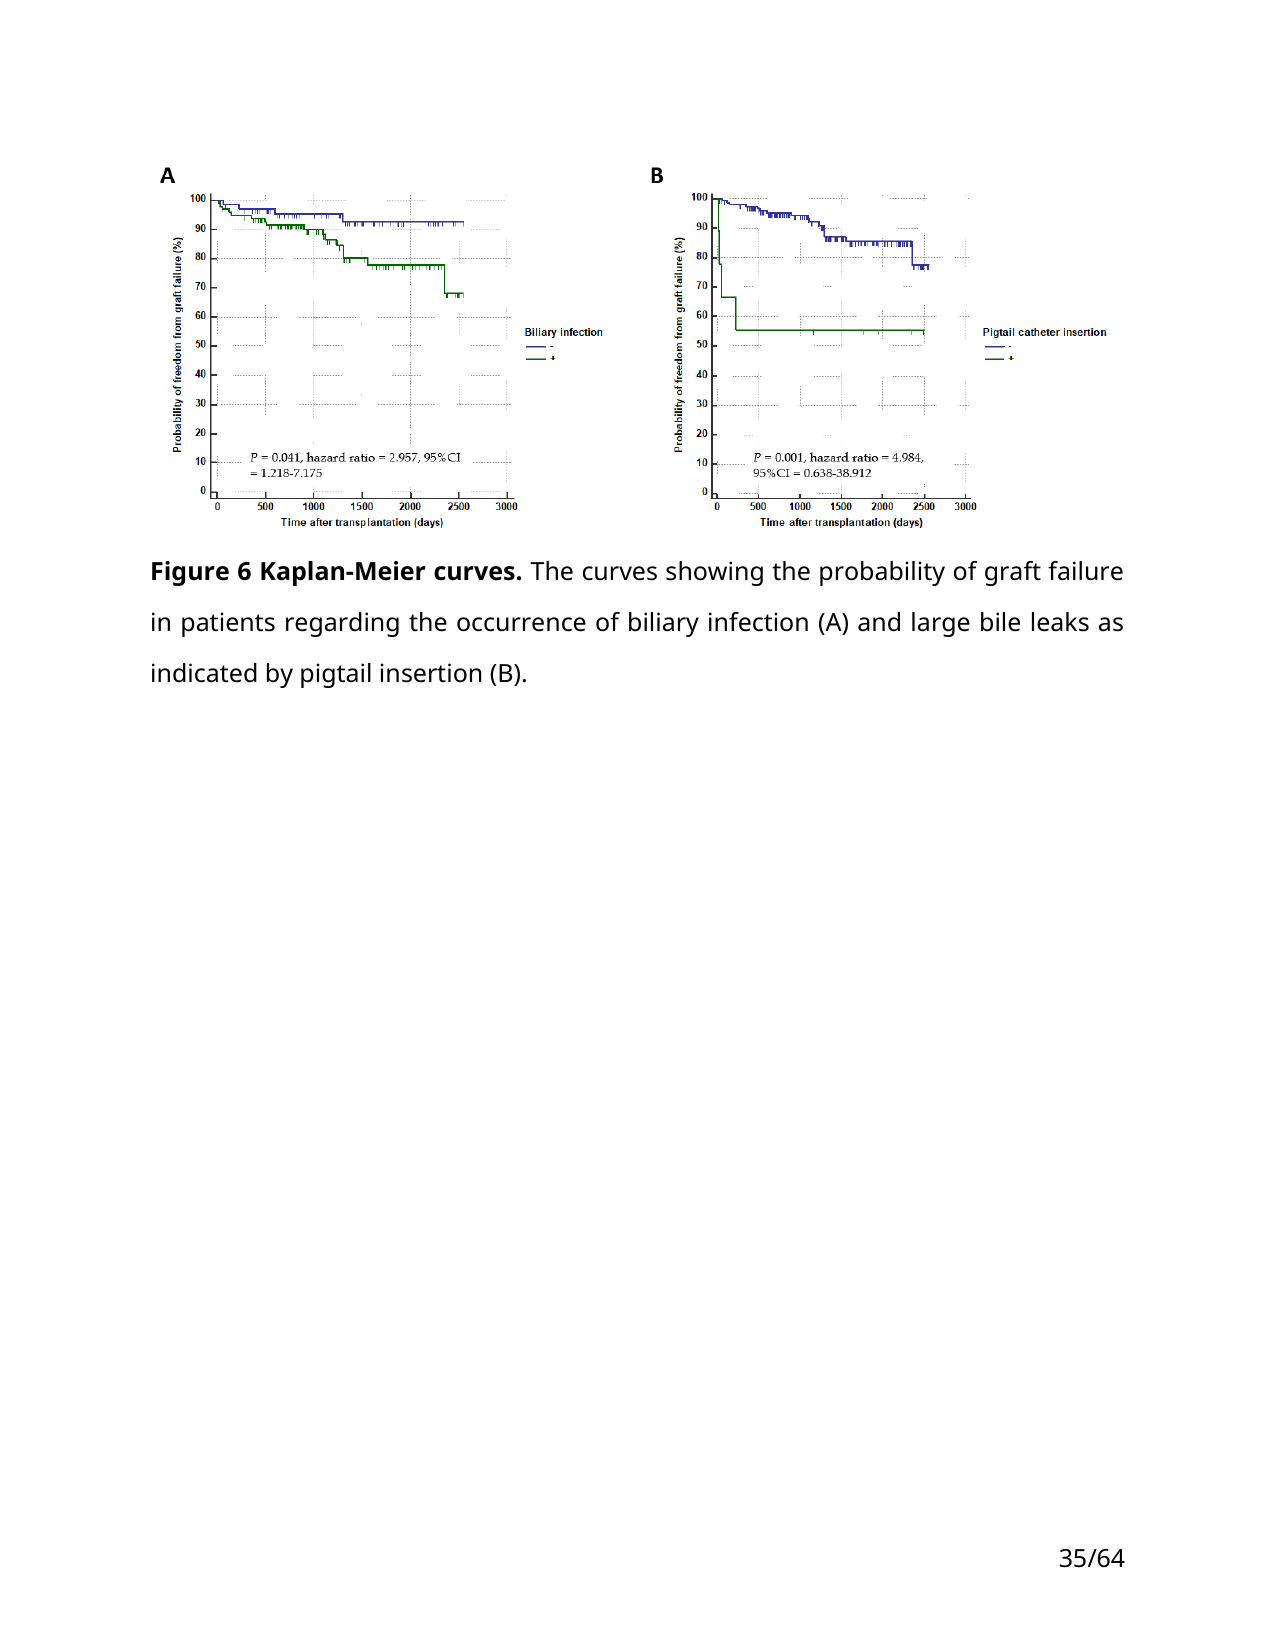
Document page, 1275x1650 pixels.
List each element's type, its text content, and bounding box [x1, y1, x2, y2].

picture [150, 150, 1125, 539]
text Figure 6 Kaplan-Meier curves. The curves showing the probability of graft failure in patients regarding the occurrence of biliary infection (A) and large bile leaks as indicated by pigtail insertion (B). [150, 553, 1125, 689]
